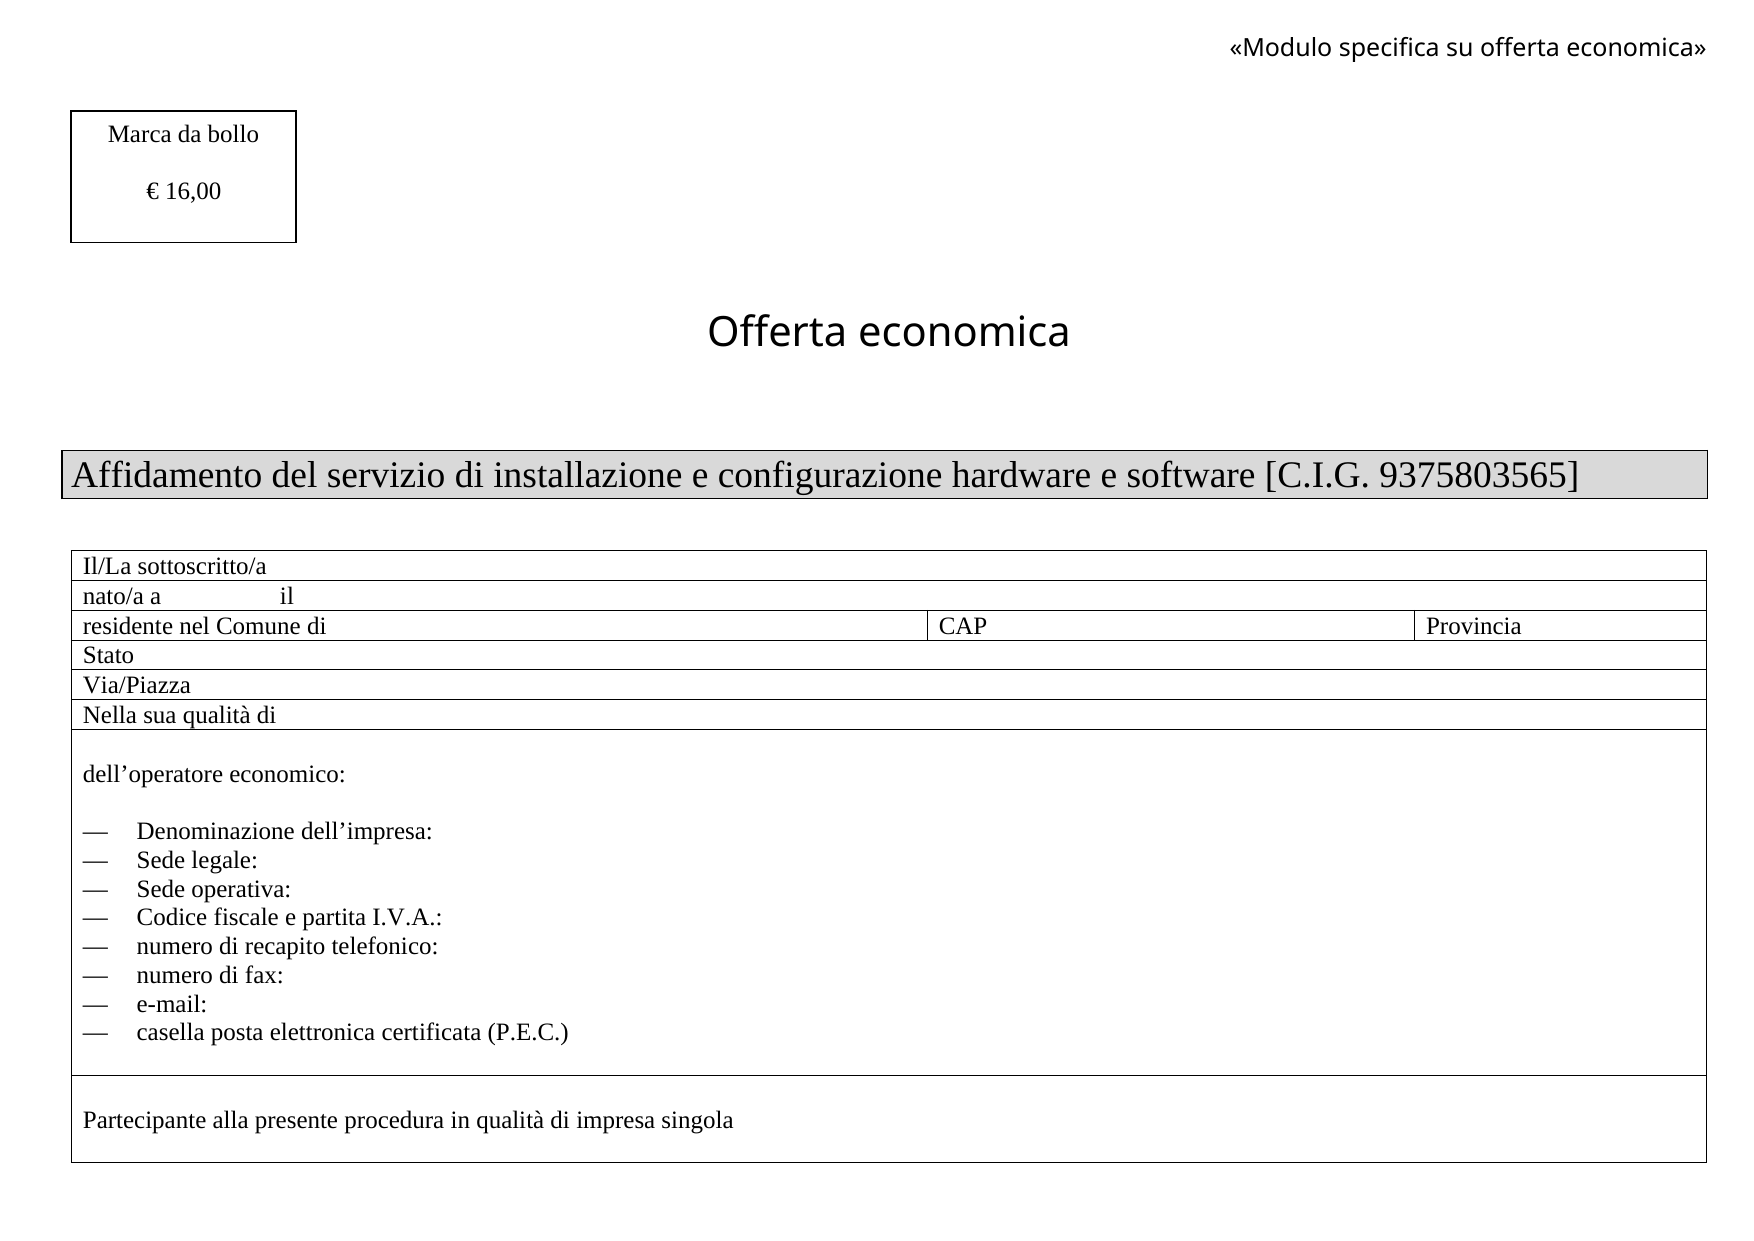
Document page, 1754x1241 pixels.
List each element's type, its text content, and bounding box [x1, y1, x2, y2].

table_header Il/La sottoscritto/a [72, 551, 1706, 580]
table_cell nato/a a il [72, 581, 1706, 610]
table_cell dell’operatore economico: Denominazione dell’impresa: Sede legale: Sede operativa: Codice fiscale e partita I.V.A.: numero di recapito telefonico: numero di fax: e-mail: casella posta elettronica certificata (P.E.C.) [72, 730, 1706, 1075]
text «Modulo specifica su offerta economica» [71, 29, 1707, 64]
table_cell Via/Piazza [72, 670, 1706, 699]
table_cell residente nel Comune di [72, 611, 927, 639]
table_cell Nella sua qualità di [72, 700, 1706, 729]
text Offerta economica [71, 302, 1707, 359]
text Affidamento del servizio di installazione e configurazione hardware e software [C.I.G. 9375803565] [63, 451, 1707, 498]
table_cell Provincia [1415, 611, 1706, 639]
table_cell CAP [928, 611, 1414, 639]
table_cell Stato [72, 641, 1706, 669]
table_cell Partecipante alla presente procedura in qualità di impresa singola [72, 1076, 1706, 1162]
